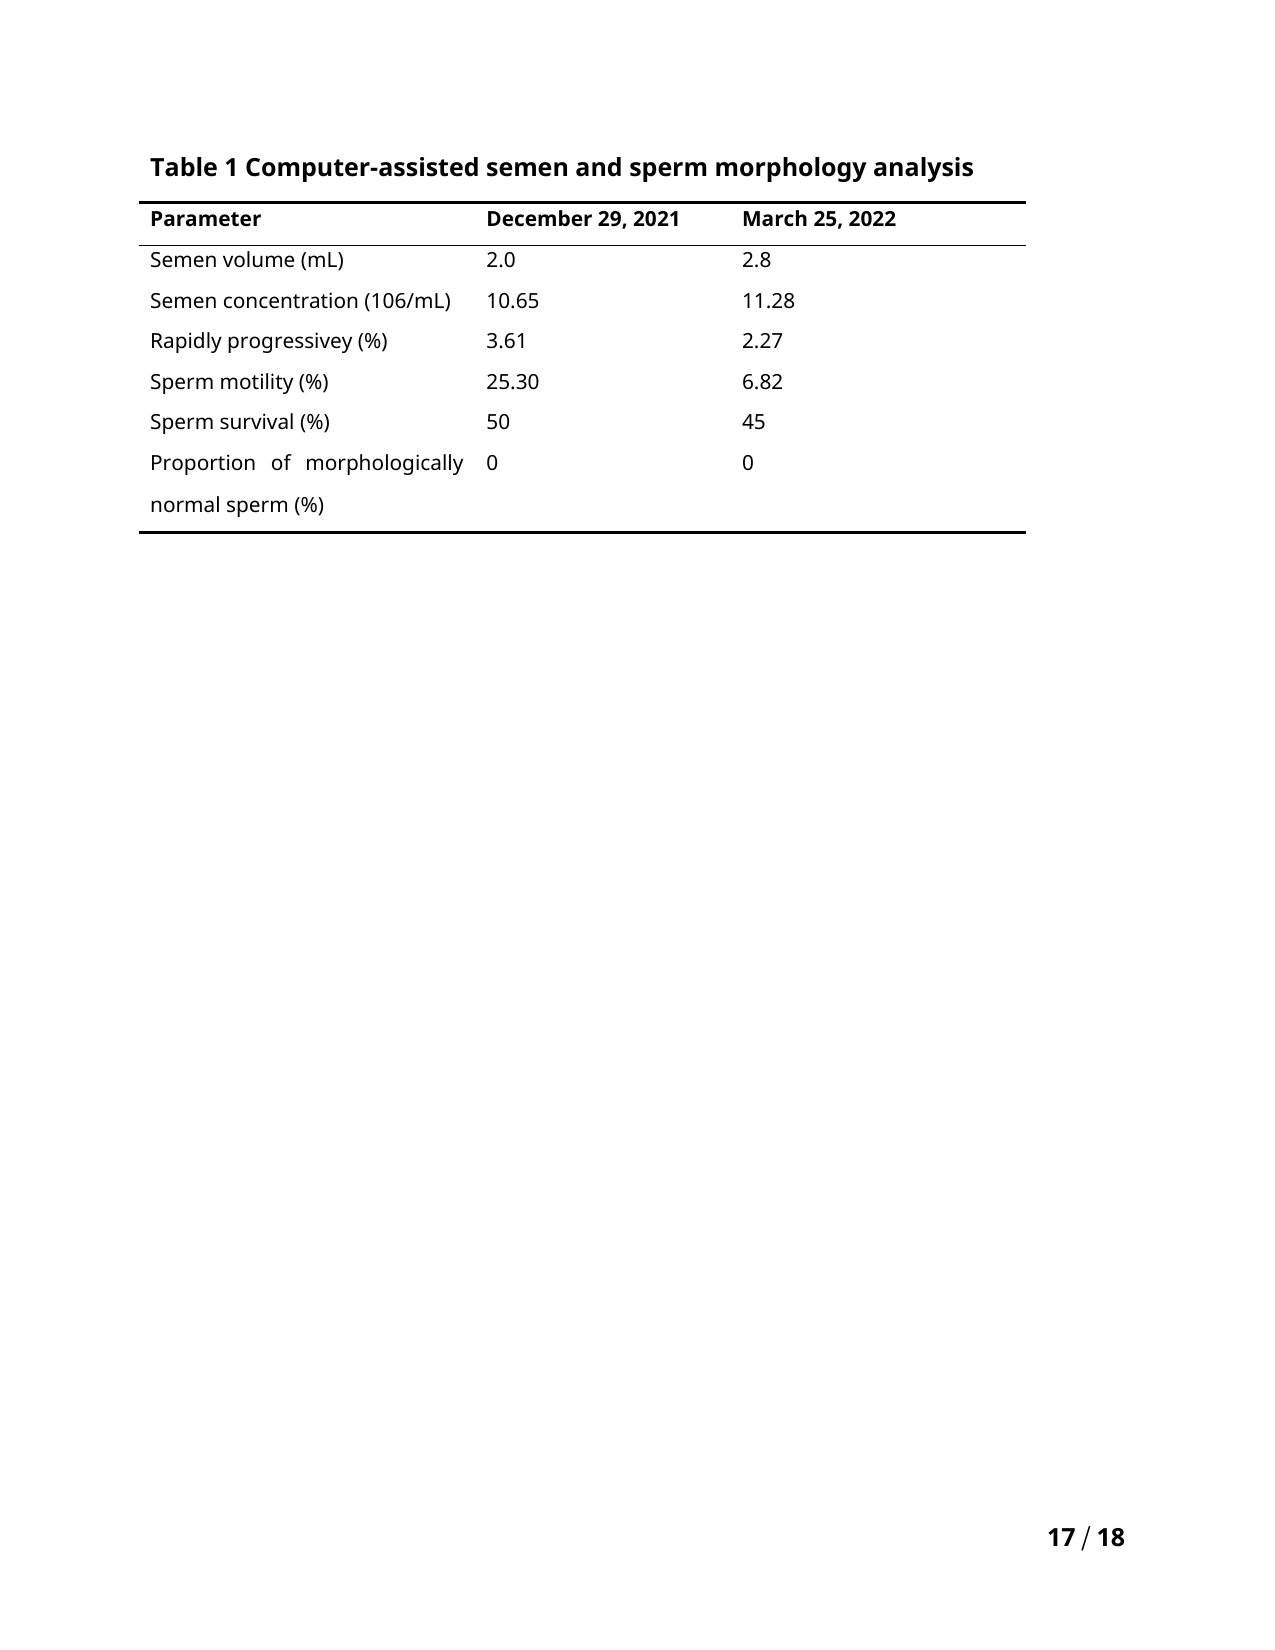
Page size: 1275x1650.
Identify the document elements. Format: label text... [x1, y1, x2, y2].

table_cell Semen concentration (106/mL) [139, 286, 475, 326]
table_cell 2.27 [731, 326, 1026, 367]
table_cell Sperm motility (%) [139, 367, 475, 407]
table_cell 10.65 [475, 286, 731, 326]
table_cell Semen volume (mL) [139, 246, 475, 286]
table_cell 50 [475, 407, 731, 448]
table_header December 29, 2021 [475, 204, 731, 244]
table_cell 11.28 [731, 286, 1026, 326]
table_cell 45 [731, 407, 1026, 448]
table_cell 25.30 [475, 367, 731, 407]
table_cell Rapidly progressivey (%) [139, 326, 475, 367]
table_cell Sperm survival (%) [139, 407, 475, 448]
table_cell 6.82 [731, 367, 1026, 407]
text Table 1 Computer-assisted semen and sperm morphology analysis [150, 150, 1125, 184]
table_header Parameter [139, 204, 475, 244]
table_cell 2.8 [731, 246, 1026, 286]
table_cell 3.61 [475, 326, 731, 367]
table_header March 25, 2022 [731, 204, 1026, 244]
table_cell Proportion of morphologically normal sperm (%) [139, 448, 475, 531]
table_cell 2.0 [475, 246, 731, 286]
table_cell 0 [475, 448, 731, 531]
table_cell 0 [731, 448, 1026, 531]
